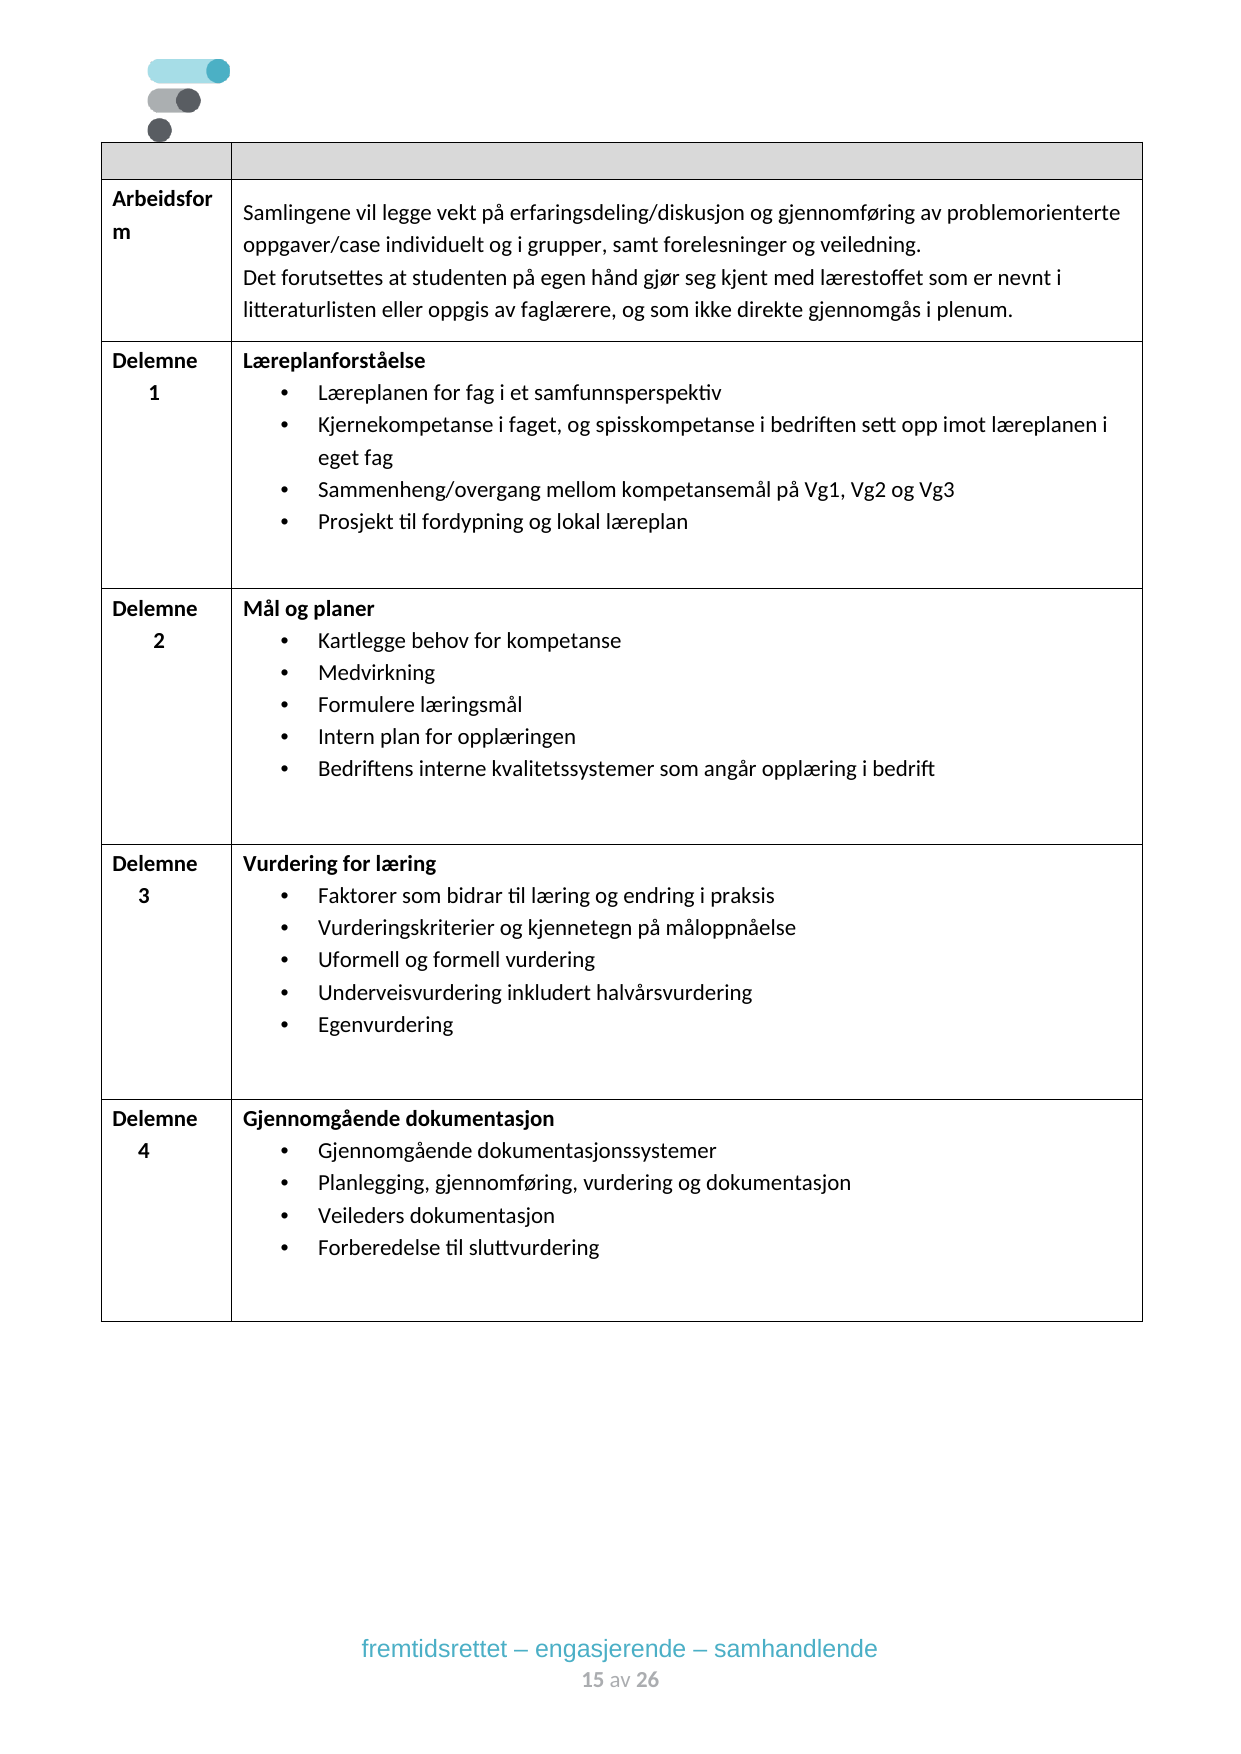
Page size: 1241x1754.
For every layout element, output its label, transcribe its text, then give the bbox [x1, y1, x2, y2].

table_cell Delemne 4 [102, 1100, 231, 1321]
table_cell Mål og planer Kartlegge behov for kompetanse Medvirkning Formulere læringsmål Intern plan for opplæringen Bedriftens interne kvalitetssystemer som angår opplæring i bedrift [232, 589, 1142, 843]
table_cell Delemne 3 [102, 845, 231, 1099]
table_cell Delemne 1 [102, 342, 231, 588]
picture [147, 59, 230, 142]
table_cell Vurdering for læring Faktorer som bidrar til læring og endring i praksis Vurderingskriterier og kjennetegn på måloppnåelse Uformell og formell vurdering Underveisvurdering inkludert halvårsvurdering Egenvurdering [232, 845, 1142, 1099]
table_header Læreplanforståelse Mål og planer Vurdering for læring Gjennomgående dokumentasjon [232, 143, 1142, 179]
table_cell Gjennomgående dokumentasjon Gjennomgående dokumentasjonssystemer Planlegging, gjennomføring, vurdering og dokumentasjon Veileders dokumentasjon Forberedelse til sluttvurdering [232, 1100, 1142, 1321]
table_cell Læreplanforståelse Læreplanen for fag i et samfunnsperspektiv Kjernekompetanse i faget, og spisskompetanse i bedriften sett opp imot læreplanen i eget fag Sammenheng/overgang mellom kompetansemål på Vg1, Vg2 og Vg3 Prosjekt til fordypning og lokal læreplan [232, 342, 1142, 588]
table_cell Delemne 2 [102, 589, 231, 843]
table_header Delemner [102, 143, 231, 179]
table_cell Arbeidsform [102, 180, 231, 341]
table_cell Samlingene vil legge vekt på erfaringsdeling/diskusjon og gjennomføring av problemorienterte oppgaver/case individuelt og i grupper, samt forelesninger og veiledning. Det forutsettes at studenten på egen hånd gjør seg kjent med lærestoffet som er nevnt i litteraturlisten eller oppgis av faglærere, og som ikke direkte gjennomgås i plenum. [232, 180, 1142, 341]
